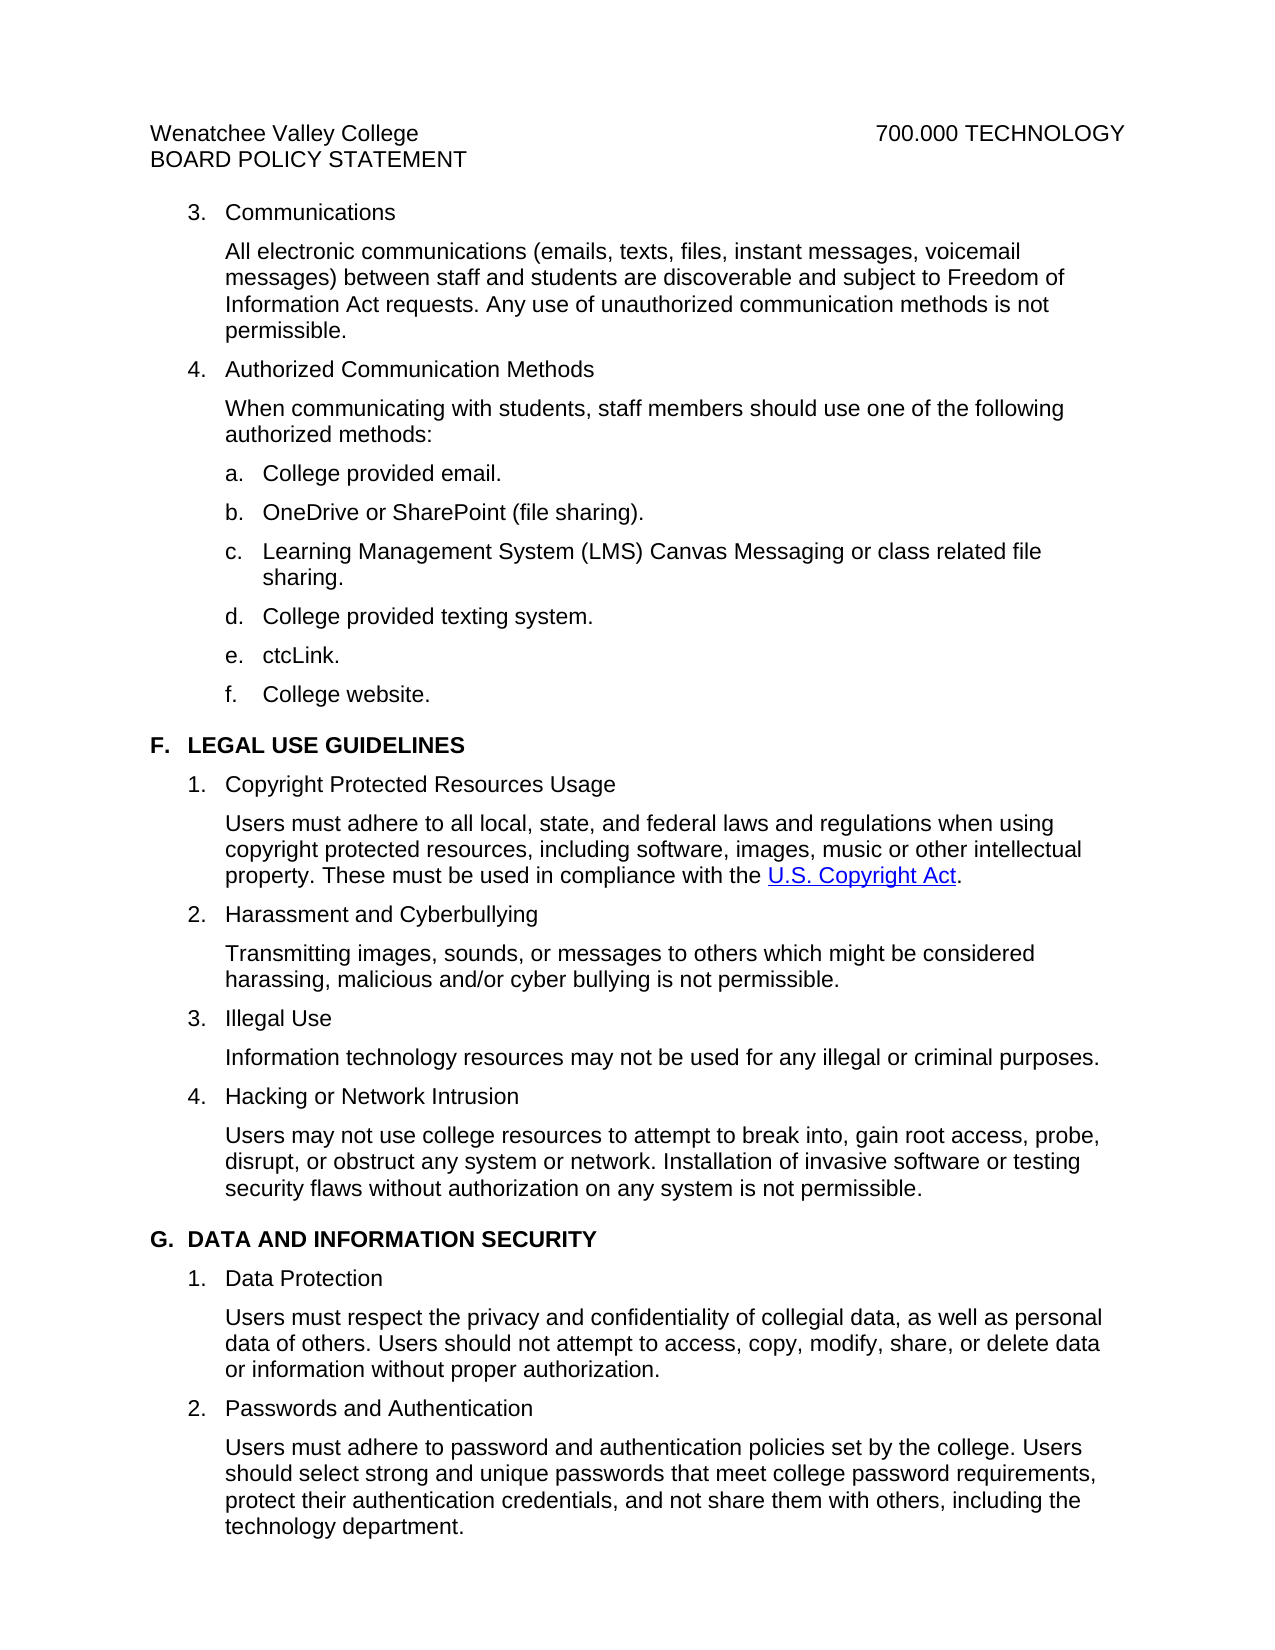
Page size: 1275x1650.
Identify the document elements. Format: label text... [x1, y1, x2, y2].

subtitle 1. Copyright Protected Resources Usage [187, 771, 1125, 797]
text Transmitting images, sounds, or messages to others which might be considered harassing, malicious and/or cyber bullying is not permissible. [225, 940, 1125, 993]
text All electronic communications (emails, texts, files, instant messages, voicemail messages) between staff and students are discoverable and subject to Freedom of Information Act requests. Any use of unauthorized communication methods is not permissible. [225, 238, 1125, 343]
text Users must respect the privacy and confidentiality of collegial data, as well as personal data of others. Users should not attempt to access, copy, modify, share, or delete data or information without proper authorization. [225, 1303, 1125, 1383]
subtitle OneDrive or SharePoint (file sharing). [225, 499, 1125, 525]
subtitle F. LEGAL USE GUIDELINES [150, 732, 1125, 758]
subtitle Learning Management System (LMS) Canvas Messaging or class related file sharing. [225, 538, 1125, 590]
text Users must adhere to all local, state, and federal laws and regulations when using copyright protected resources, including software, images, music or other intellectual property. These must be used in compliance with the U.S. Copyright Act. [225, 809, 1125, 889]
subtitle College website. [225, 681, 1125, 707]
text Users must adhere to password and authentication policies set by the college. Users should select strong and unique passwords that meet college password requirements, protect their authentication credentials, and not share them with others, including the technology department. [225, 1434, 1125, 1539]
subtitle 4. Authorized Communication Methods [187, 356, 1125, 382]
subtitle 3. Communications [187, 199, 1125, 225]
subtitle 2. Harassment and Cyberbullying [187, 901, 1125, 927]
subtitle College provided texting system. [225, 603, 1125, 629]
text Users may not use college resources to attempt to break into, gain root access, probe, disrupt, or obstruct any system or network. Installation of invasive software or testing security flaws without authorization on any system is not permissible. [225, 1122, 1125, 1201]
subtitle G. DATA AND INFORMATION SECURITY [150, 1226, 1125, 1252]
subtitle ctcLink. [225, 642, 1125, 668]
subtitle 4. Hacking or Network Intrusion [187, 1083, 1125, 1109]
text When communicating with students, staff members should use one of the following authorized methods: [225, 395, 1125, 447]
subtitle 2. Passwords and Authentication [187, 1395, 1125, 1421]
subtitle College provided email. [225, 460, 1125, 486]
subtitle 3. Illegal Use [187, 1005, 1125, 1032]
text Information technology resources may not be used for any illegal or criminal purposes. [225, 1044, 1125, 1070]
subtitle 1. Data Protection [187, 1265, 1125, 1291]
